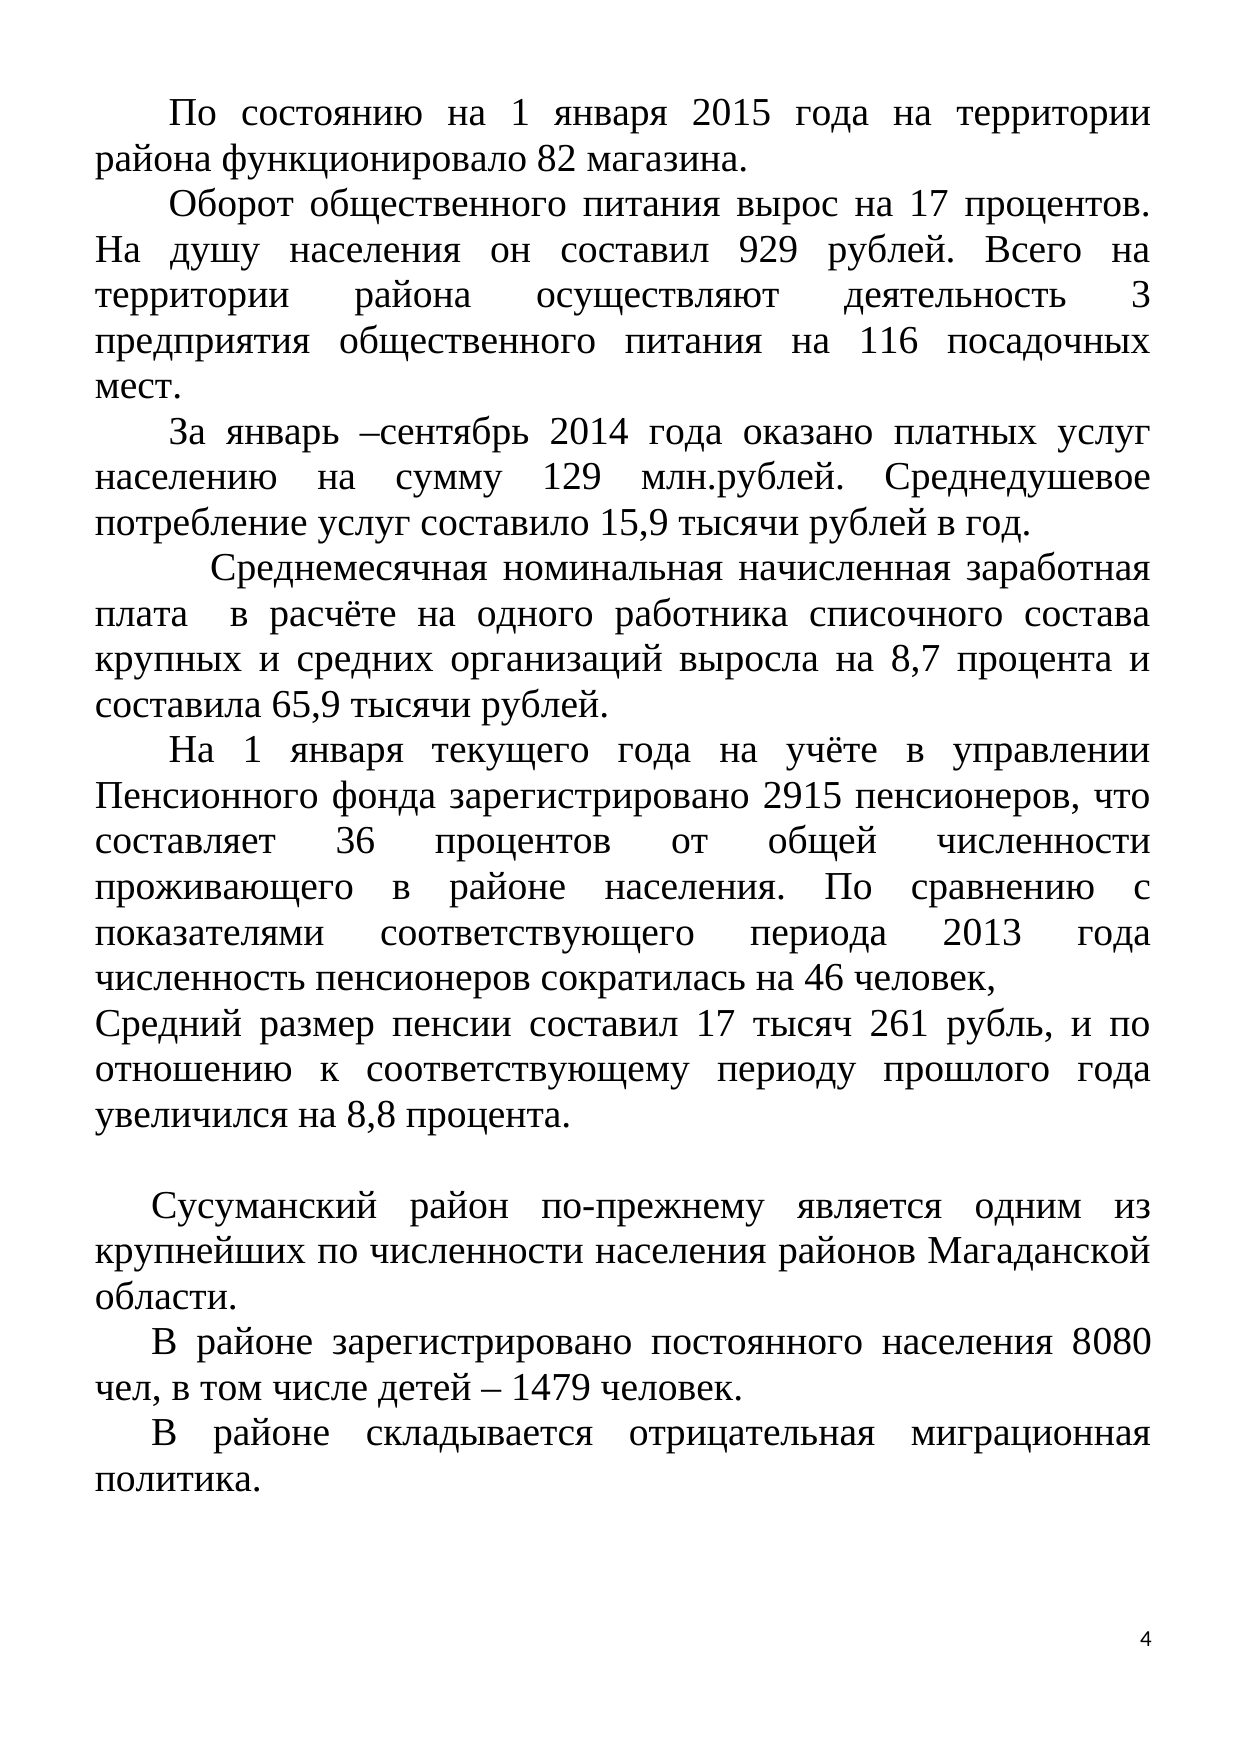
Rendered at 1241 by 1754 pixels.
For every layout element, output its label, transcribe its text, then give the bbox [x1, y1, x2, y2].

text В районе зарегистрировано постоянного населения 8080 чел, в том числе детей – 1479 человек. [94, 1318, 1152, 1409]
text В районе складывается отрицательная миграционная политика. [94, 1409, 1152, 1500]
text За январь –сентябрь 2014 года оказано платных услуг населению на сумму 129 млн.рублей. Среднедушевое потребление услуг составило 15,9 тысячи рублей в год. [94, 407, 1152, 544]
text По состоянию на 1 января 2015 года на территории района функционировало 82 магазина. [94, 89, 1152, 180]
text Средний размер пенсии составил 17 тысяч 261 рубль, и по отношению к соответствующему периоду прошлого года увеличился на 8,8 процента. [94, 999, 1152, 1136]
text Сусуманский район по-прежнему является одним из крупнейших по численности населения районов Магаданской области. [94, 1181, 1152, 1318]
text Оборот общественного питания вырос на 17 процентов. На душу населения он составил 929 рублей. Всего на территории района осуществляют деятельность 3 предприятия общественного питания на 116 посадочных мест. [94, 180, 1152, 407]
text Среднемесячная номинальная начисленная заработная плата в расчёте на одного работника списочного состава крупных и средних организаций выросла на 8,7 процента и составила 65,9 тысячи рублей. [94, 544, 1152, 726]
text На 1 января текущего года на учёте в управлении Пенсионного фонда зарегистрировано 2915 пенсионеров, что составляет 36 процентов от общей численности проживающего в районе населения. По сравнению с показателями соответствующего периода 2013 года численность пенсионеров сократилась на 46 человек, [94, 726, 1152, 999]
